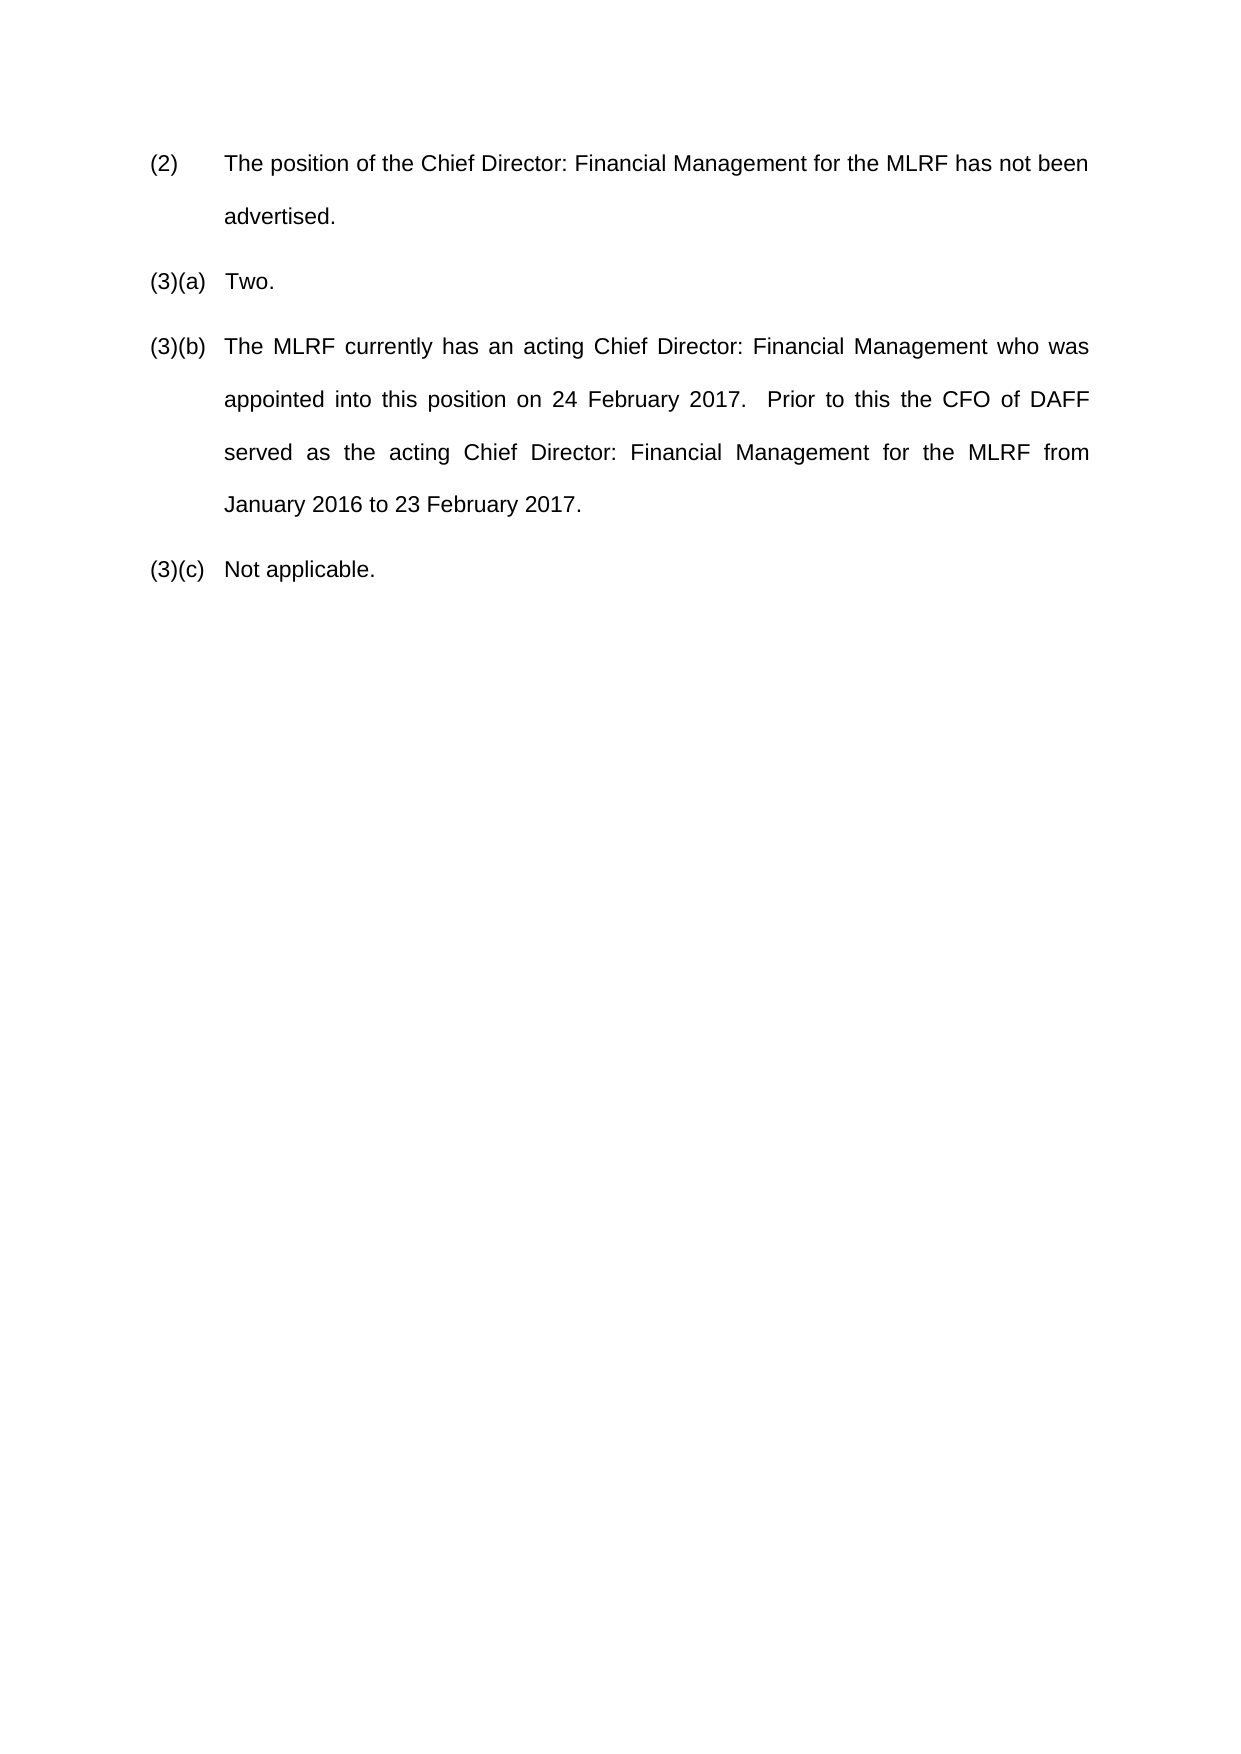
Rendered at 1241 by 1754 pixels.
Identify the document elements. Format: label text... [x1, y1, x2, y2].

text (3)(a) Two. [150, 268, 1090, 294]
text (2) The position of the Chief Director: Financial Management for the MLRF has not been advertised. [150, 150, 1090, 229]
text (3)(c) Not applicable. [150, 556, 1090, 583]
text (3)(b) The MLRF currently has an acting Chief Director: Financial Management who was appointed into this position on 24 February 2017. Prior to this the CFO of DAFF served as the acting Chief Director: Financial Management for the MLRF from January 2016 to 23 February 2017. [150, 333, 1090, 518]
